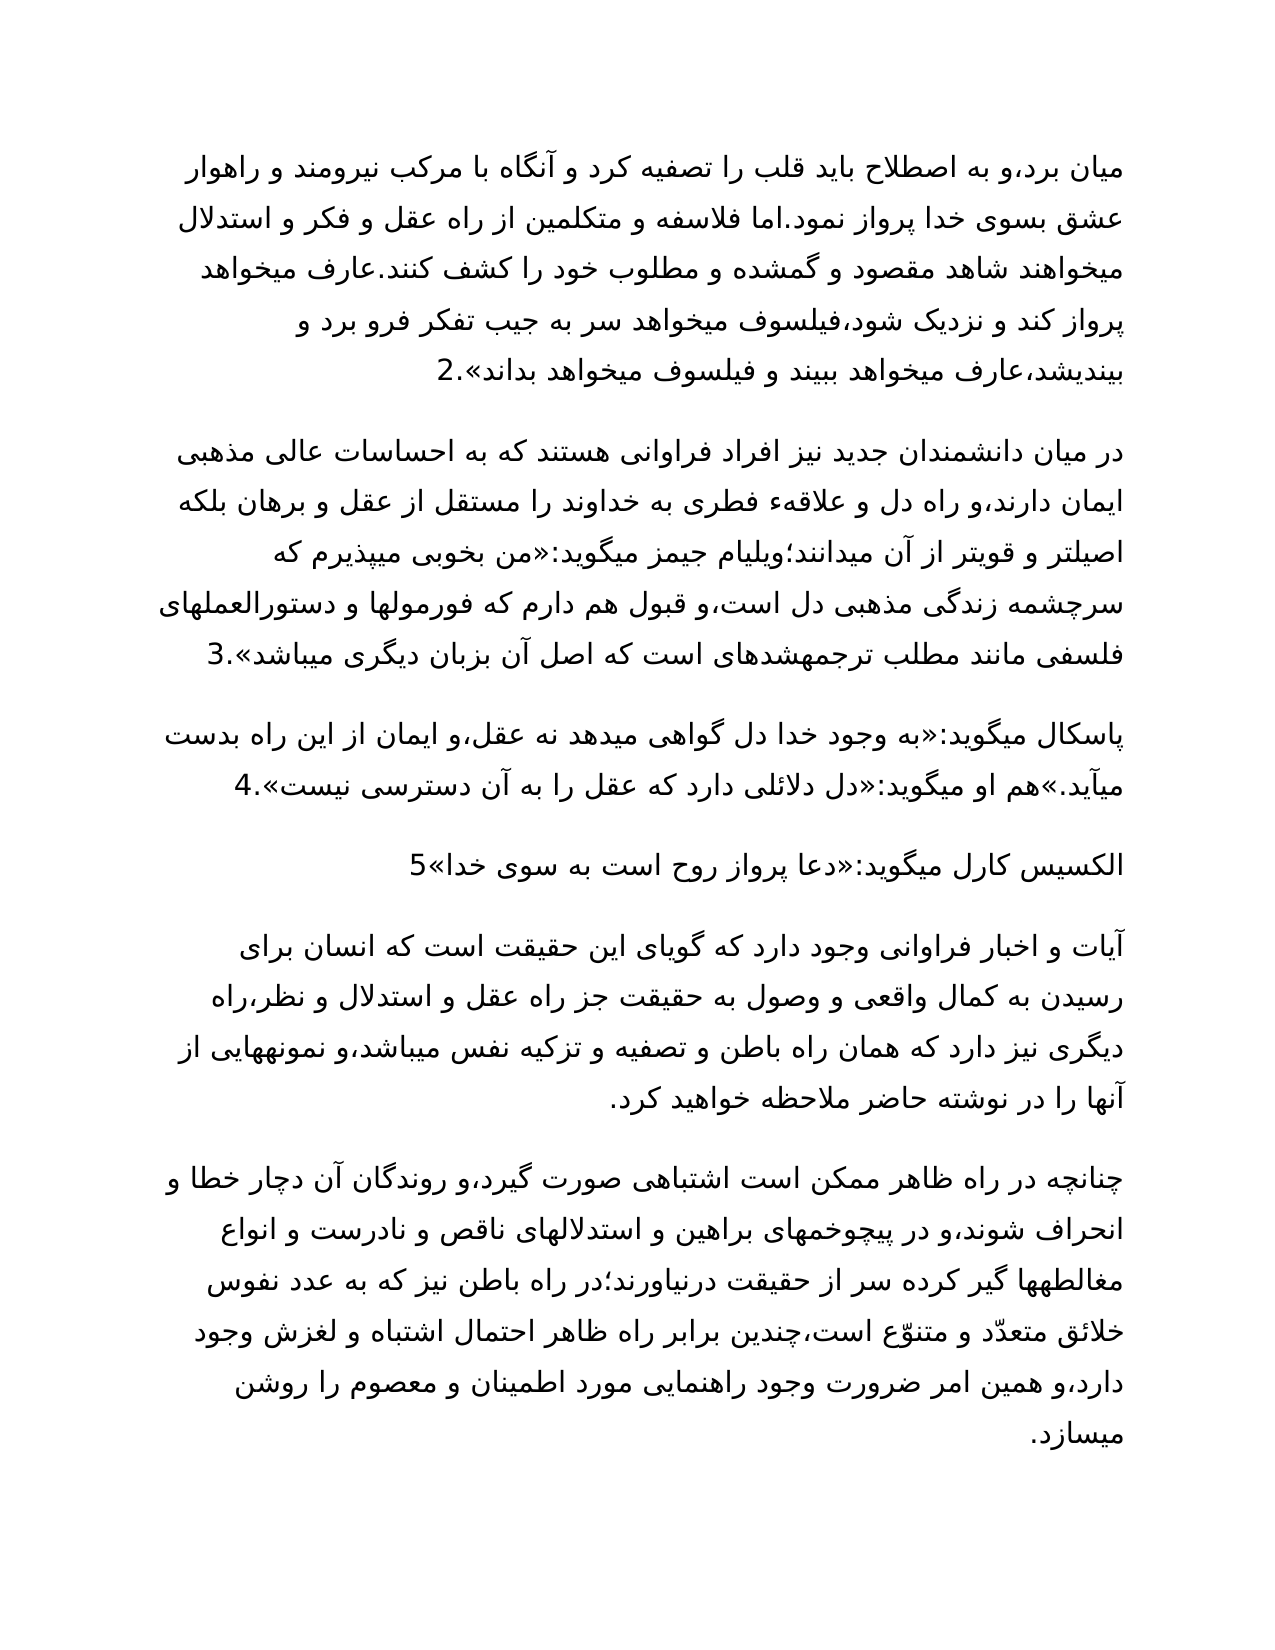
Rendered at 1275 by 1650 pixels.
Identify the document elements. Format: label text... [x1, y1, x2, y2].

text در میان دانشمندان جدید نیز افراد فراوانی هستند که به‏ احساسات عالی مذهبی ایمان دارند،و راه دل و علاقهء فطری به‏ خداوند را مستقل از عقل و برهان بلکه اصیل‏تر و قوی‏تر از آن‏ می‏دانند؛ویلیام جیمز می‏گوید:«من بخوبی می‏پذیرم که‏ سرچشمه زندگی مذهبی دل است،و قبول هم دارم که فورمولها و دستورالعمل‏های فلسفی مانند مطلب ترجمه‏شده‏ای است که‏ اصل آن بزبان دیگری می‏باشد».3 [150, 434, 1125, 672]
text پاسکال می‏گوید:«به وجود خدا دل گواهی می‏دهد نه‏ عقل،و ایمان از این راه بدست می‏آید.»هم او می‏گوید:«دل‏ دلائلی دارد که عقل را به آن دسترسی نیست».4 [150, 718, 1125, 803]
text آیات و اخبار فراوانی وجود دارد که گویای این حقیقت است‏ که انسان برای رسیدن به کمال واقعی و وصول به حقیقت جز راه عقل و استدلال و نظر،راه دیگری نیز دارد که همان راه باطن‏ و تصفیه و تزکیه نفس می‏باشد،و نمونه‏هایی از آنها را در نوشته‏ حاضر ملاحظه خواهید کرد. [150, 929, 1125, 1116]
text چنانچه در راه ظاهر ممکن است اشتباهی صورت گیرد،و روندگان آن دچار خطا و انحراف شوند،و در پیچ‏وخم‏های‏ براهین و استدلالهای ناقص و نادرست و انواع مغالطه‏ها گیر کرده سر از حقیقت درنیاورند؛در راه باطن نیز که به عدد نفوس‏ خلائق متعدّد و متنوّع است،چندین برابر راه ظاهر احتمال اشتباه‏ و لغزش وجود دارد،و همین امر ضرورت وجود راهنمایی مورد اطمینان و معصوم را روشن می‏سازد. [150, 1162, 1125, 1450]
text الکسیس کارل می‏گوید:«دعا پرواز روح است به سوی خدا»5 [150, 849, 1125, 883]
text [150, 150, 1125, 388]
